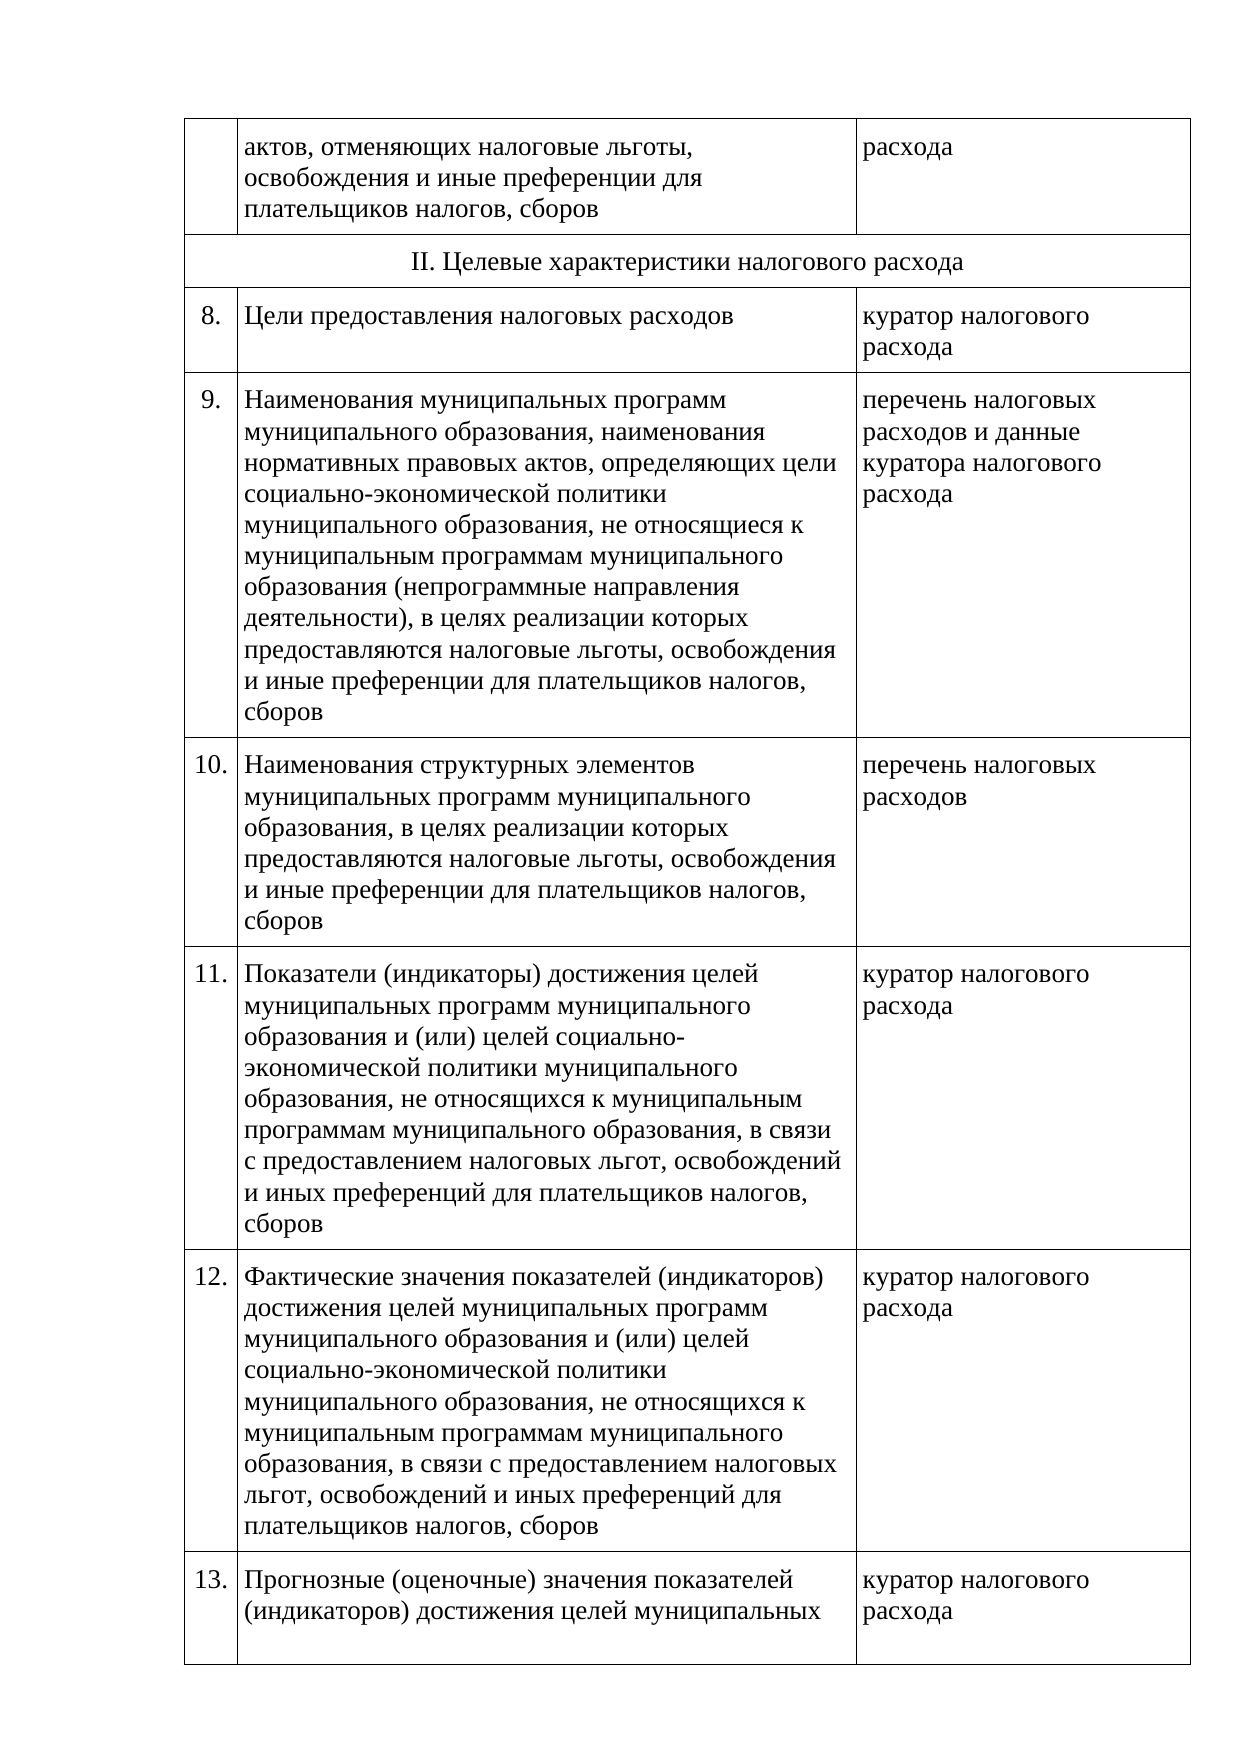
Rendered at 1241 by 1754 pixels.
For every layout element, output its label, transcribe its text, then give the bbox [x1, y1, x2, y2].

table_cell Фактические значения показателей (индикаторов) достижения целей муниципальных программ муниципального образования и (или) целей социально-экономической политики муниципального образования, не относящихся к муниципальным программам муниципального образования, в связи с предоставлением налоговых льгот, освобождений и иных преференций для плательщиков налогов, сборов [238, 1250, 856, 1551]
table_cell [857, 119, 1190, 234]
table_cell II. Целевые характеристики налогового расхода [185, 235, 1190, 287]
table_cell куратор налогового расхода [857, 288, 1190, 372]
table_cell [238, 1552, 856, 1664]
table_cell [857, 1552, 1190, 1664]
table_cell 12. [185, 1250, 237, 1551]
table_cell куратор налогового расхода [857, 947, 1190, 1248]
table_cell перечень налоговых расходов [857, 738, 1190, 946]
table_cell 8. [185, 288, 237, 372]
table_cell 10. [185, 738, 237, 946]
table_cell Цели предоставления налоговых расходов [238, 288, 856, 372]
table_cell 7. [185, 119, 237, 234]
table_cell 13. [185, 1552, 237, 1664]
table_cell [238, 119, 856, 234]
table_cell перечень налоговых расходов и данные куратора налогового расхода [857, 373, 1190, 737]
table_cell Наименования структурных элементов муниципальных программ муниципального образования, в целях реализации которых предоставляются налоговые льготы, освобождения и иные преференции для плательщиков налогов, сборов [238, 738, 856, 946]
table_cell куратор налогового расхода [857, 1250, 1190, 1551]
table_cell Наименования муниципальных программ муниципального образования, наименования нормативных правовых актов, определяющих цели социально-экономической политики муниципального образования, не относящиеся к муниципальным программам муниципального образования (непрограммные направления деятельности), в целях реализации которых предоставляются налоговые льготы, освобождения и иные преференции для плательщиков налогов, сборов [238, 373, 856, 737]
table_cell Показатели (индикаторы) достижения целей муниципальных программ муниципального образования и (или) целей социально-экономической политики муниципального образования, не относящихся к муниципальным программам муниципального образования, в связи с предоставлением налоговых льгот, освобождений и иных преференций для плательщиков налогов, сборов [238, 947, 856, 1248]
table_cell 9. [185, 373, 237, 737]
table_cell 11. [185, 947, 237, 1248]
